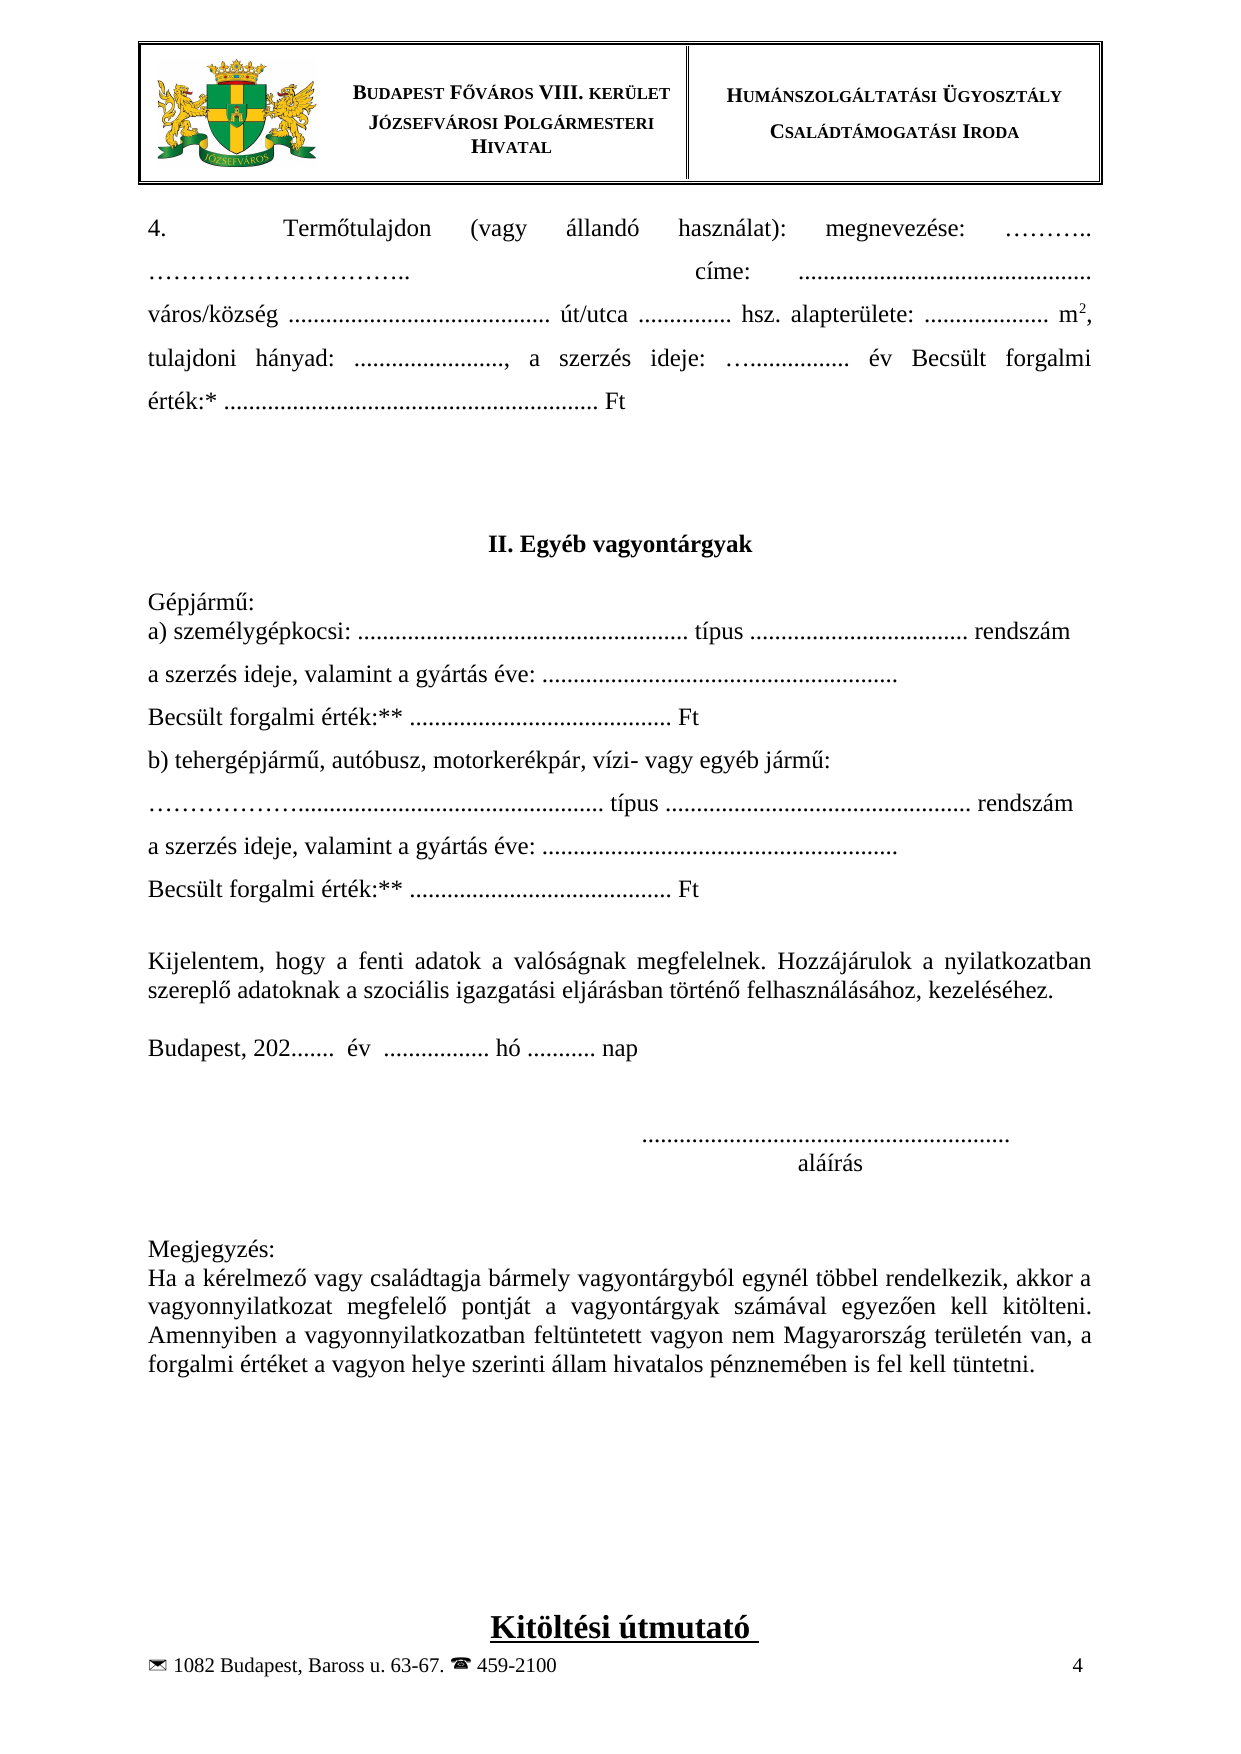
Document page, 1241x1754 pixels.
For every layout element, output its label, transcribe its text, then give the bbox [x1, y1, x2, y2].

text Megjegyzés: [148, 1234, 1092, 1263]
text Becsült forgalmi érték:** .......................................... Ft [148, 874, 1092, 903]
text ………………................................................. típus ................................................. rendszám [148, 788, 1092, 817]
text ........................................................... [148, 1119, 1092, 1148]
text Gépjármű: [148, 587, 1092, 616]
text Kitöltési útmutató [148, 1608, 1092, 1646]
picture [157, 59, 317, 167]
text II. Egyéb vagyontárgyak [148, 529, 1092, 558]
text Becsült forgalmi érték:** .......................................... Ft [148, 702, 1092, 731]
text Kijelentem, hogy a fenti adatok a valóságnak megfelelnek. Hozzájárulok a nyilatkozatban szereplő adatoknak a szociális igazgatási eljárásban történő felhasználásához, kezeléséhez. [148, 946, 1092, 1004]
text b) tehergépjármű, autóbusz, motorkerékpár, vízi- vagy egyéb jármű: [148, 745, 1092, 774]
text a szerzés ideje, valamint a gyártás éve: ......................................................... [148, 831, 1092, 860]
text a) személygépkocsi: ..................................................... típus ................................... rendszám [148, 616, 1092, 644]
text aláírás [148, 1148, 1092, 1176]
text 4. Termőtulajdon (vagy állandó használat): megnevezése: ………..………………………….. címe: ............................................... város/község .......................................... út/utca ............... hsz. alapterülete: .................... m2, tulajdoni hányad: ........................, a szerzés ideje: …................ év Becsült forgalmi érték:* ............................................................ Ft [148, 213, 1092, 414]
text a szerzés ideje, valamint a gyártás éve: ......................................................... [148, 659, 1092, 688]
text Ha a kérelmező vagy családtagja bármely vagyontárgyból egynél többel rendelkezik, akkor a vagyonnyilatkozat megfelelő pontját a vagyontárgyak számával egyezően kell kitölteni. Amennyiben a vagyonnyilatkozatban feltüntetett vagyon nem Magyarország területén van, a forgalmi értéket a vagyon helye szerinti állam hivatalos pénznemében is fel kell tüntetni. [148, 1263, 1092, 1378]
text Budapest, 202....... év ................. hó ........... nap [148, 1033, 1092, 1061]
